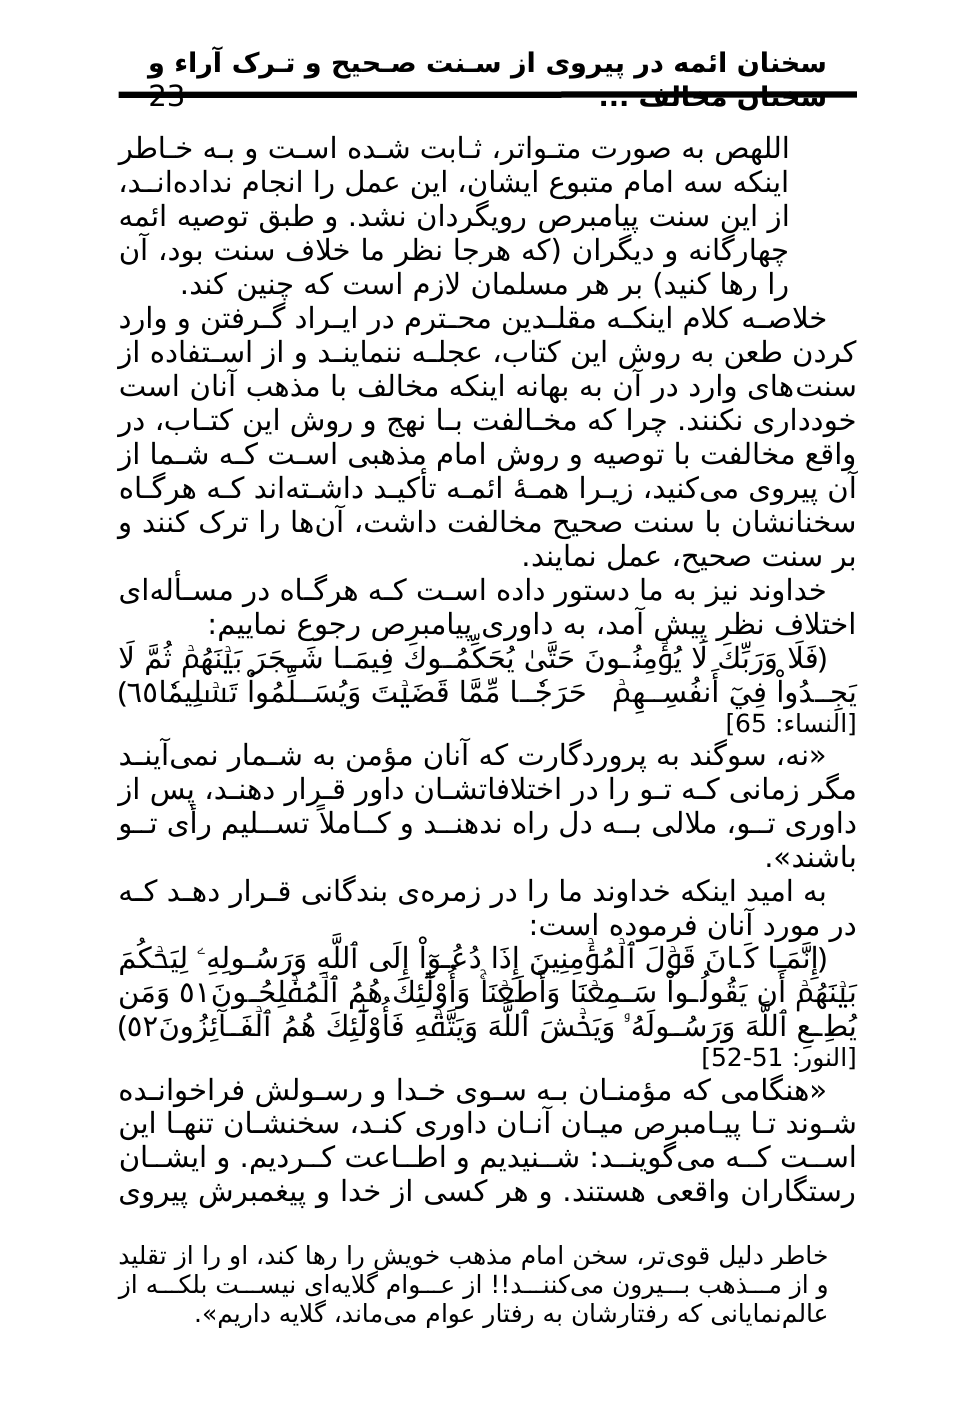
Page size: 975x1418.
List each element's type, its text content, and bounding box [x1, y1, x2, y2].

text خلاصه کلام اینکه مقلدین محترم در ایراد گرفتن و وارد کردن طعن به روش این کتاب، عجله ننمایند و از استفاده از سنت‌های وارد در آن به بهانه اینکه مخالف با مذهب آنان است خودداری نکنند. چرا که مخالفت با نهج و روش این کتاب، در واقع مخالفت با توصیه و روش امام مذهبی است که شما از آن پیروی می‌کنید، زیرا همۀ ائمه تأکید داشته‌اند که هرگاه سخنانشان با سنت صحیح مخالفت داشت، آن‌ها را ترک کنند و بر سنت صحیح، عمل نمایند. [118, 301, 857, 573]
text «نه، سوگند به پروردگارت که آنان مؤمن به شمار نمی‌آیند مگر زمانی که تو را در اختلافاتشان داور قرار دهند، پس از داوری تو، ملالی به دل راه ندهند و کاملاً تسلیم رأی تو باشند». [118, 738, 857, 874]
text ﴿فَلَا وَرَبِّكَ لَا يُؤۡمِنُونَ حَتَّىٰ يُحَكِّمُوكَ فِيمَا شَجَرَ بَيۡنَهُمۡ ثُمَّ لَا يَجِدُواْ فِيٓ أَنفُسِهِمۡ حَرَجٗا مِّمَّا قَضَيۡتَ وَيُسَلِّمُواْ تَسۡلِيمٗا٦٥﴾ [النساء: 65] [118, 641, 857, 738]
list عصام‌بن یوسف بلخی که از یاران امام محمد و از همنشینان ابویوسف است، بسیار زیاد، خلاف رأی امام ابوحنیفه/ فتوا می‌داد زیرا دلیل و مأخذ امام را در آن موارد به دست نیاورد یا اینکه دلیل قوی‌تری به دستش افتاد چنانکه در رفتن به رکوع و بلند شدن از آن، رفع یدین می‌کرد زیرا می‌دانست که این عمل از رسول اللهص به صورت متواتر، ثابت شده است و به خاطر اینکه سه امام متبوع ایشان، این عمل را انجام نداده‌اند، از این سنت پیامبرص رویگردان نشد. و طبق توصیه ائمه چهارگانه و دیگران (که هرجا نظر ما خلاف سنت بود، آن را رها کنید) بر هر مسلمان لازم است که چنین کند. [118, 132, 827, 301]
text ﴿إِنَّمَا كَانَ قَوۡلَ ٱلۡمُؤۡمِنِينَ إِذَا دُعُوٓاْ إِلَى ٱللَّهِ وَرَسُولِهِۦ لِيَحۡكُمَ بَيۡنَهُمۡ أَن يَقُولُواْ سَمِعۡنَا وَأَطَعۡنَاۚ وَأُوْلَٰٓئِكَ هُمُ ٱلۡمُفۡلِحُونَ٥١ وَمَن يُطِعِ ٱللَّهَ وَرَسُولَهُۥ وَيَخۡشَ ٱللَّهَ وَيَتَّقۡهِ فَأُوْلَٰٓئِكَ هُمُ ٱلۡفَآئِزُونَ٥٢﴾ [النور: 51-52] [118, 942, 857, 1073]
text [118, 1073, 857, 1209]
text به امید اینکه خداوند ما را در زمره‌ی بندگانی قرار دهد که در مورد آنان فرموده است: [118, 874, 857, 942]
text خداوند نیز به ما دستور داده است که هرگاه در مسأله‌ای اختلاف نظر پیش آمد، به داوری پیامبرص رجوع نماییم: [118, 573, 857, 641]
